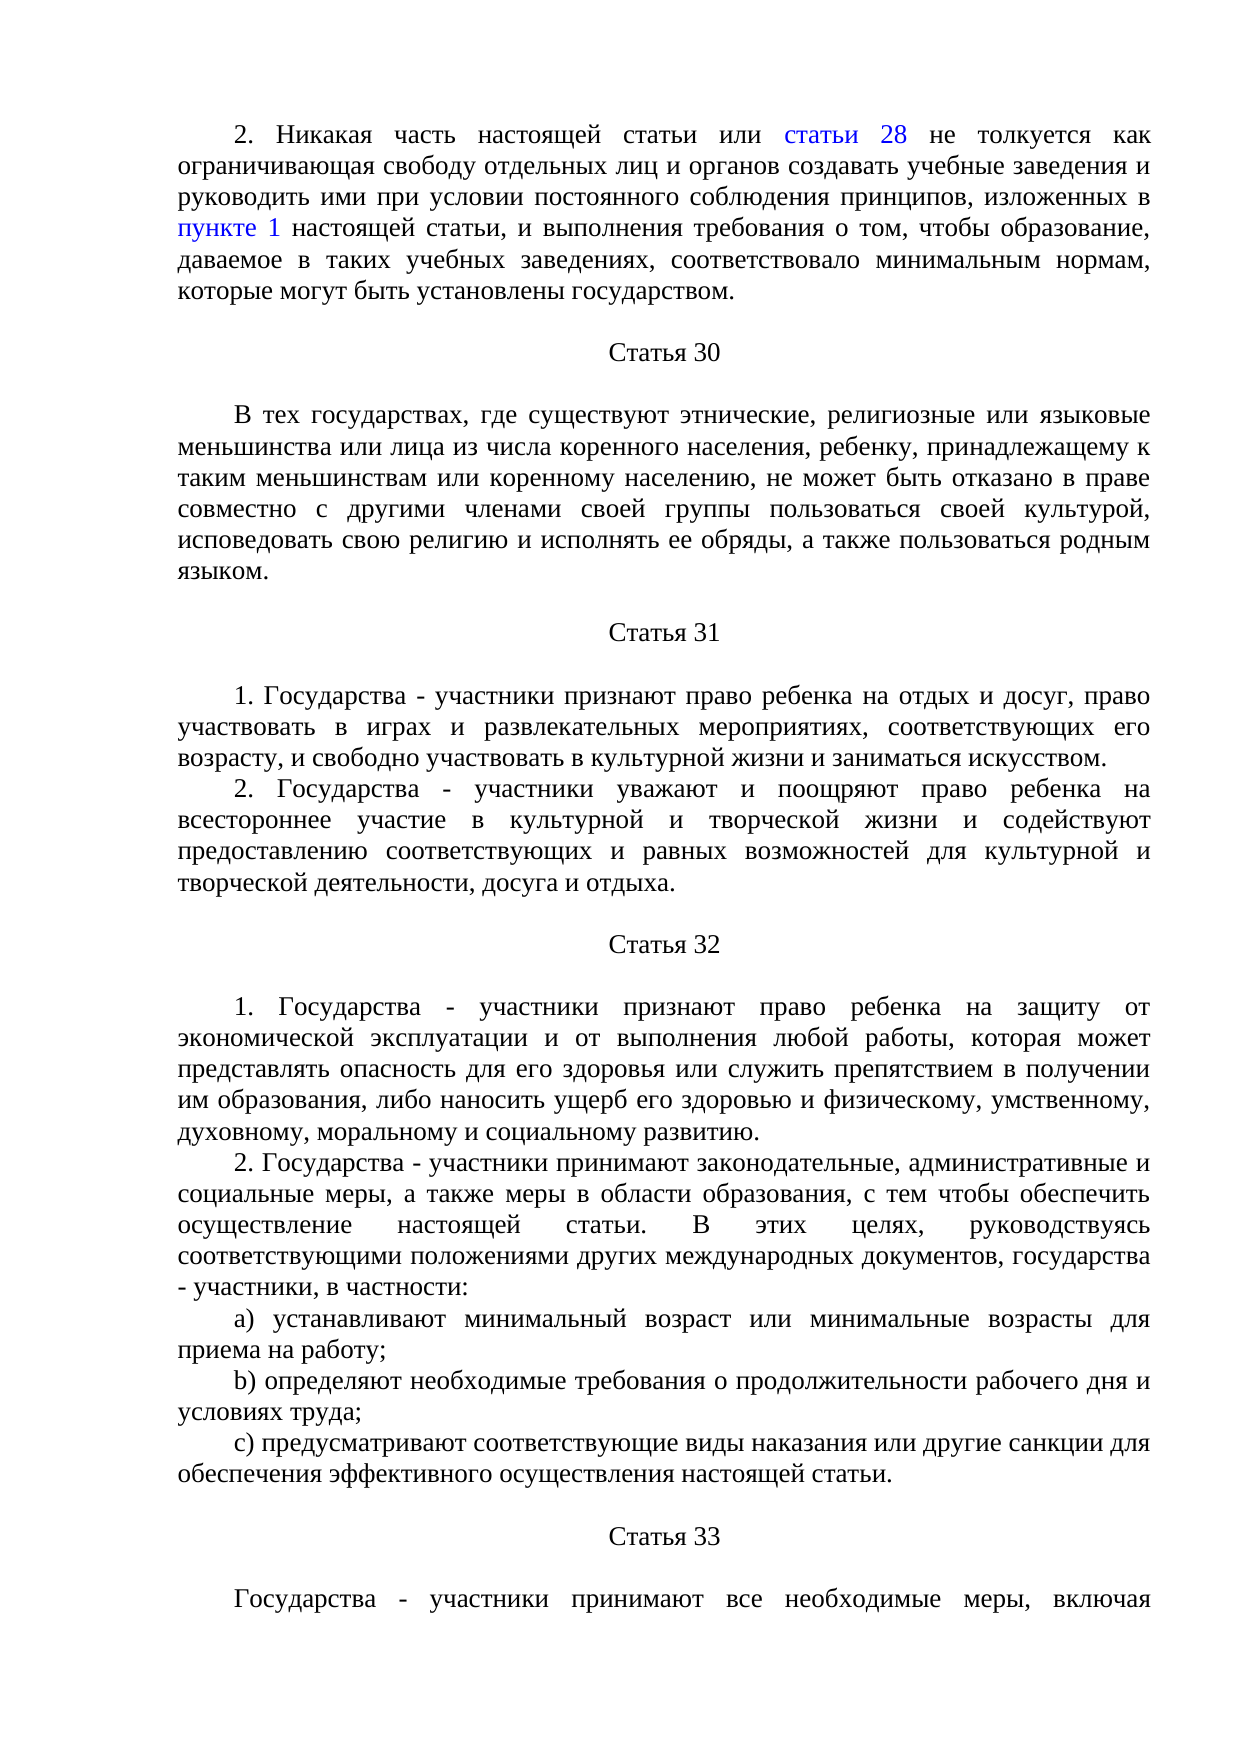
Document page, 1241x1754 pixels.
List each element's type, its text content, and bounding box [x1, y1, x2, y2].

text c) предусматривают соответствующие виды наказания или другие санкции для обеспечения эффективного осуществления настоящей статьи. [177, 1426, 1152, 1488]
text b) определяют необходимые требования о продолжительности рабочего дня и условиях труда; [177, 1364, 1152, 1426]
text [177, 1582, 1152, 1613]
text Статья 33 [177, 1520, 1152, 1551]
text 2. Государства - участники уважают и поощряют право ребенка на всестороннее участие в культурной и творческой жизни и содействуют предоставлению соответствующих и равных возможностей для культурной и творческой деятельности, досуга и отдыха. [177, 772, 1152, 897]
text 1. Государства - участники признают право ребенка на защиту от экономической эксплуатации и от выполнения любой работы, которая может представлять опасность для его здоровья или служить препятствием в получении им образования, либо наносить ущерб его здоровью и физическому, умственному, духовному, моральному и социальному развитию. [177, 990, 1152, 1146]
text Статья 32 [177, 928, 1152, 959]
text 2. Государства - участники принимают законодательные, административные и социальные меры, а также меры в области образования, с тем чтобы обеспечить осуществление настоящей статьи. В этих целях, руководствуясь соответствующими положениями других международных документов, государства - участники, в частности: [177, 1146, 1152, 1302]
text Статья 30 [177, 336, 1152, 367]
text В тех государствах, где существуют этнические, религиозные или языковые меньшинства или лица из числа коренного населения, ребенку, принадлежащему к таким меньшинствам или коренному населению, не может быть отказано в праве совместно с другими членами своей группы пользоваться своей культурой, исповедовать свою религию и исполнять ее обряды, а также пользоваться родным языком. [177, 398, 1152, 585]
text 2. Никакая часть настоящей статьи или статьи 28 не толкуется как ограничивающая свободу отдельных лиц и органов создавать учебные заведения и руководить ими при условии постоянного соблюдения принципов, изложенных в пункте 1 настоящей статьи, и выполнения требования о том, чтобы образование, даваемое в таких учебных заведениях, соответствовало минимальным нормам, которые могут быть установлены государством. [177, 118, 1152, 305]
text a) устанавливают минимальный возраст или минимальные возрасты для приема на работу; [177, 1302, 1152, 1364]
text Статья 31 [177, 616, 1152, 648]
text 1. Государства - участники признают право ребенка на отдых и досуг, право участвовать в играх и развлекательных мероприятиях, соответствующих его возрасту, и свободно участвовать в культурной жизни и заниматься искусством. [177, 679, 1152, 772]
